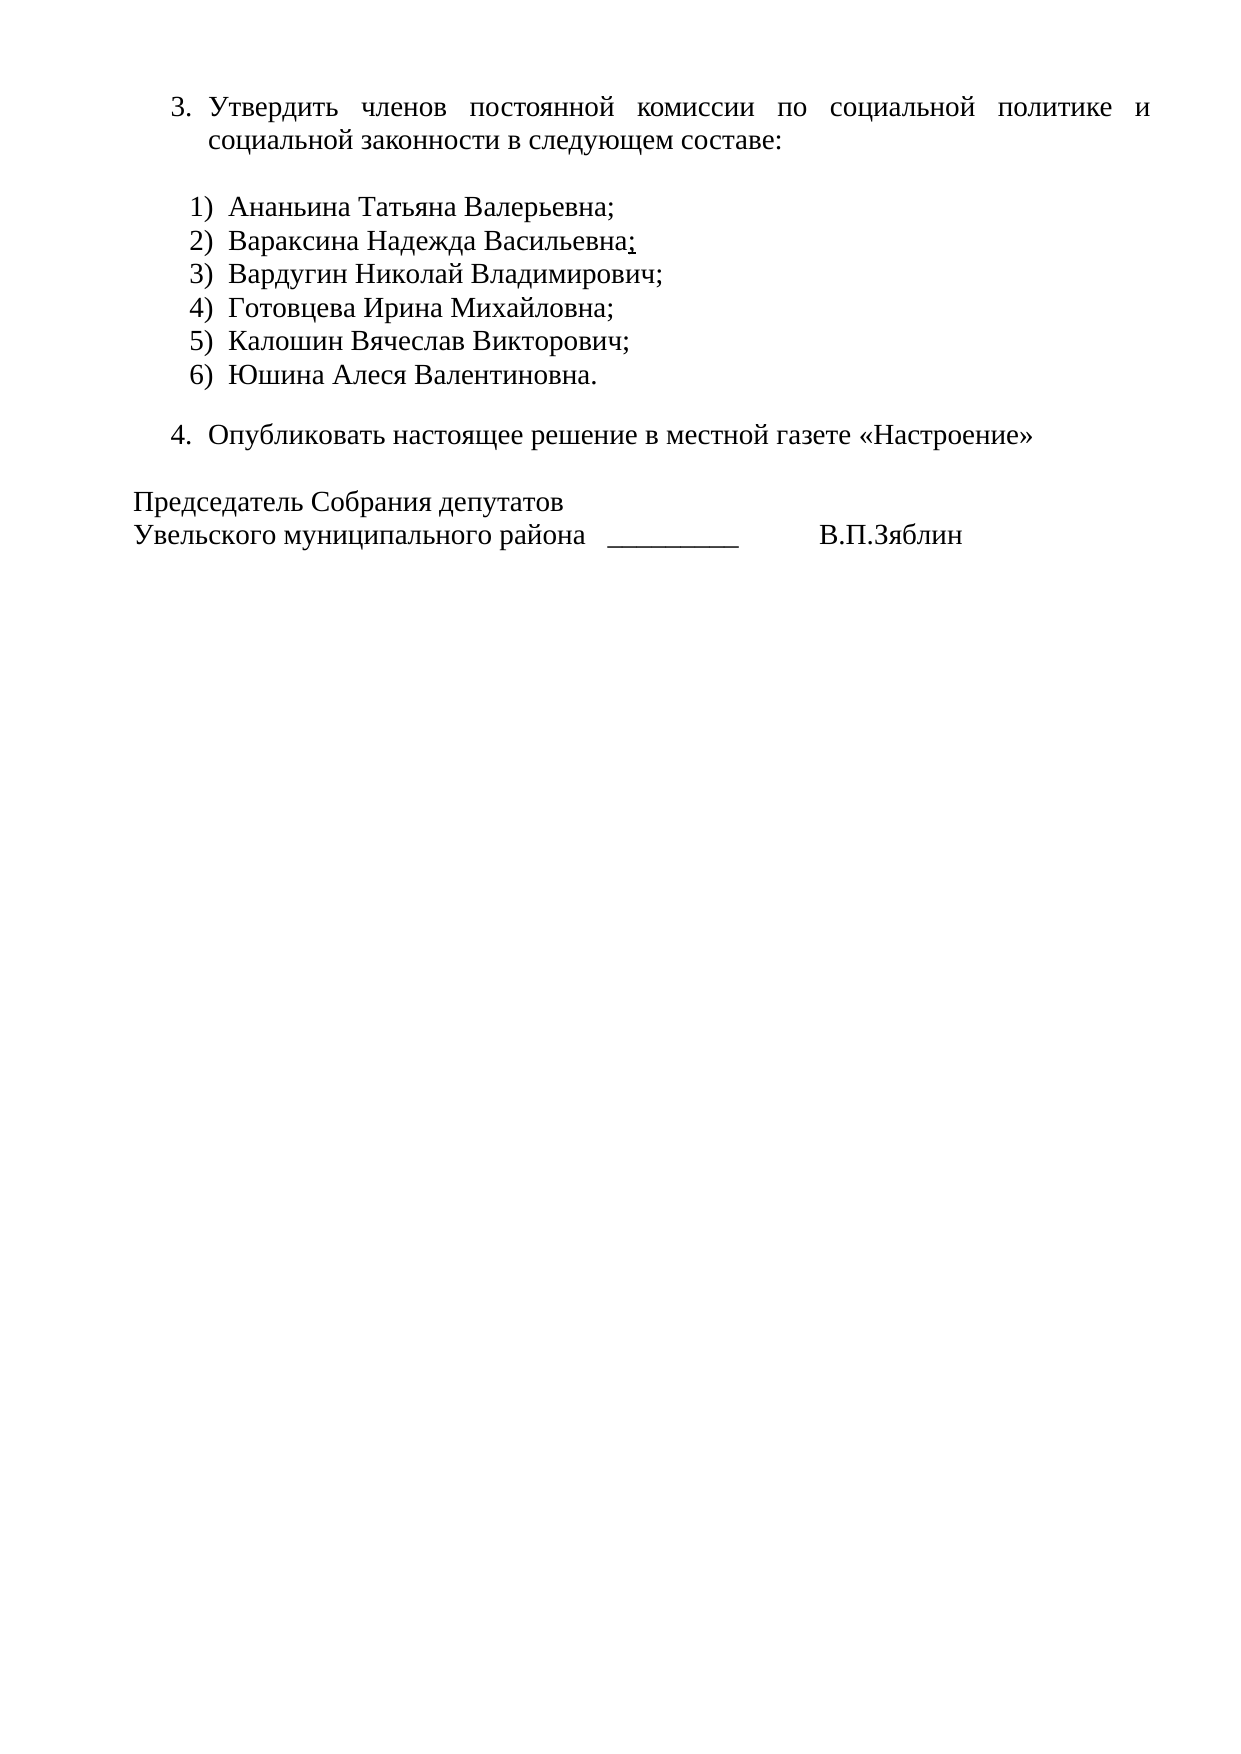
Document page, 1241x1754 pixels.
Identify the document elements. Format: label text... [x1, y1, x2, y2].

text Увельского муниципального района _________ В.П.Зяблин [133, 517, 1152, 551]
text 5) Калошин Вячеслав Викторович; [133, 323, 1152, 357]
list Утвердить членов постоянной комиссии по социальной политике и социальной законности в следующем составе: [170, 89, 1152, 156]
text 2) Вараксина Надежда Васильевна; [133, 223, 1152, 256]
text 1) Ананьина Татьяна Валерьевна; [133, 189, 1152, 223]
text Председатель Собрания депутатов [133, 484, 1152, 517]
text 3) Вардугин Николай Владимирович; [133, 256, 1152, 290]
list Опубликовать настоящее решение в местной газете «Настроение» [170, 417, 1152, 450]
text 4) Готовцева Ирина Михайловна; [133, 290, 1152, 323]
text 6) Юшина Алеся Валентиновна. [133, 357, 1152, 391]
